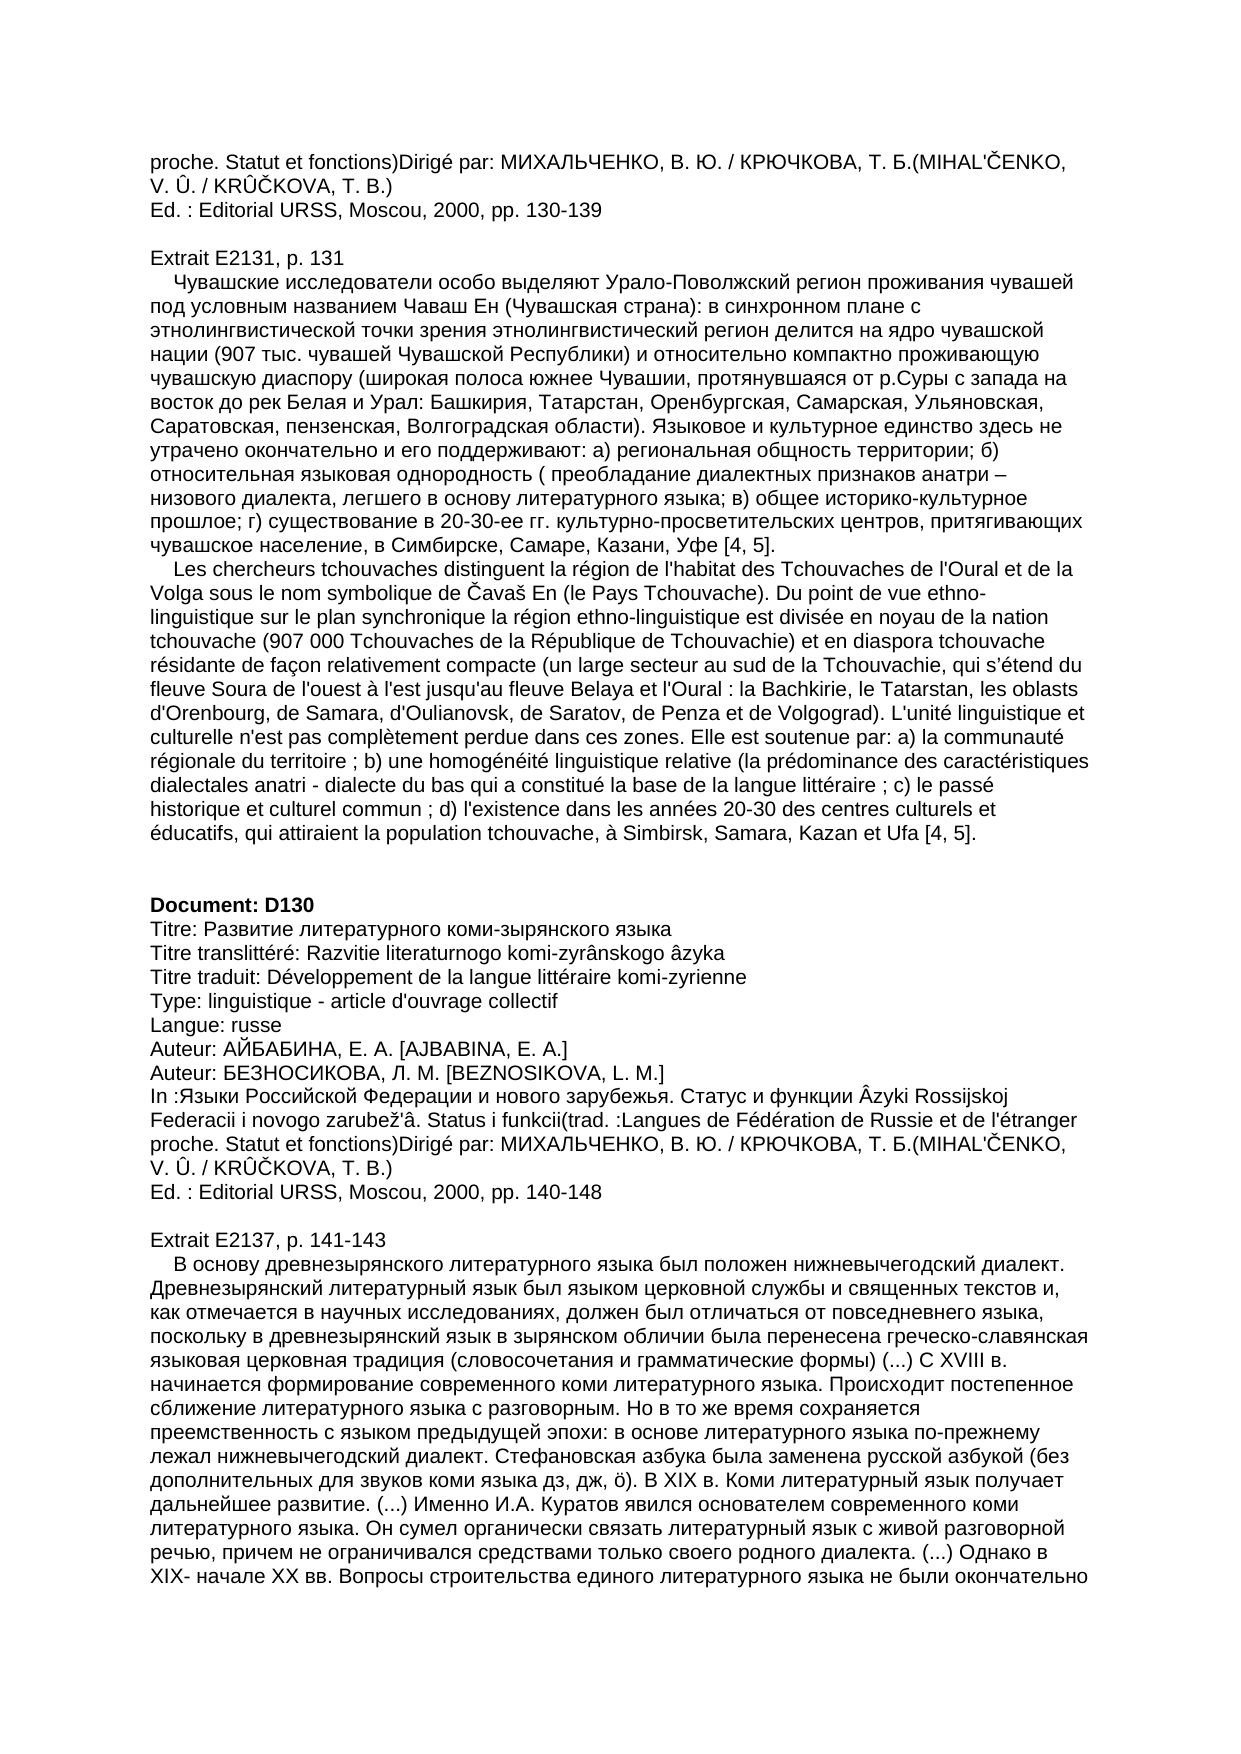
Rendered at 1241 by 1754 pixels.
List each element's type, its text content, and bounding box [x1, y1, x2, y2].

text Les chercheurs tchouvaches distinguent la région de l'habitat des Tchouvaches de l'Oural et de la Volga sous le nom symbolique de Čavaš En (le Pays Tchouvache). Du point de vue ethno-linguistique sur le plan synchronique la région ethno-linguistique est divisée en noyau de la nation tchouvache (907 000 Tchouvaches de la République de Tchouvachie) et en diaspora tchouvache résidante de façon relativement compacte (un large secteur au sud de la Tchouvachie, qui s’étend du fleuve Soura de l'ouest à l'est jusqu'au fleuve Belaya et l'Oural : la Bachkirie, le Tatarstan, les oblasts d'Orenbourg, de Samara, d'Oulianovsk, de Saratov, de Penza et de Volgograd). L'unité linguistique et culturelle n'est pas complètement perdue dans ces zones. Elle est soutenue par: a) la communauté régionale du territoire ; b) une homogénéité linguistique relative (la prédominance des caractéristiques dialectales anatri - dialecte du bas qui a constitué la base de la langue littéraire ; c) le passé historique et culturel commun ; d) l'existence dans les années 20-30 des centres culturels et éducatifs, qui attiraient la population tchouvache, à Simbirsk, Samara, Kazan et Ufa [4, 5]. [150, 557, 1090, 845]
text Ed. : Editorial URSS, Moscou, 2000, pp. 140-148 [150, 1180, 1090, 1204]
text Titre traduit: Développement de la langue littéraire komi-zyrienne [150, 964, 1090, 988]
text Titre: Развитие литературного коми-зырянского языка [150, 917, 1090, 941]
text Type: linguistique - article d'ouvrage collectif [150, 988, 1090, 1012]
text Document: D130 [150, 893, 1090, 917]
text Ed. : Editorial URSS, Moscou, 2000, pp. 130-139 [150, 198, 1090, 222]
text Extrait E2137, p. 141-143 [150, 1228, 1090, 1252]
text Langue: russe [150, 1012, 1090, 1036]
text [150, 150, 1090, 198]
text Чувашские исследователи особо выделяют Урало-Поволжский регион проживания чувашей под условным названием Чаваш Ен (Чувашская страна): в синхронном плане с этнолингвистической точки зрения этнолингвистический регион делится на ядро чувашской нации (907 тыс. чувашей Чувашской Республики) и относительно компактно проживающую чувашскую диаспору (широкая полоса южнее Чувашии, протянувшаяся от р.Суры с запада на восток до рек Белая и Урал: Башкирия, Татарстан, Оренбургская, Самарская, Ульяновская, Саратовская, пензенская, Волгоградская области). Языковое и культурное единство здесь не утрачено окончательно и его поддерживают: а) региональная общность территории; б) относительная языковая однородность ( преобладание диалектных признаков анатри – низового диалекта, легшего в основу литературного языка; в) общее историко-культурное прошлое; г) существование в 20-30-ее гг. культурно-просветительских центров, притягивающих чувашское население, в Симбирске, Самаре, Казани, Уфе [4, 5]. [150, 270, 1090, 557]
text Auteur: АЙБАБИНА, Е. А. [AJBABINA, E. A.] [150, 1036, 1090, 1060]
text Titre translittéré: Razvitie literaturnogo komi-zyrânskogo âzyka [150, 941, 1090, 964]
text Extrait E2131, p. 131 [150, 246, 1090, 270]
text Auteur: БЕЗНОСИКОВА, Л. М. [BEZNOSIKOVA, L. M.] [150, 1060, 1090, 1084]
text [150, 1252, 1090, 1587]
